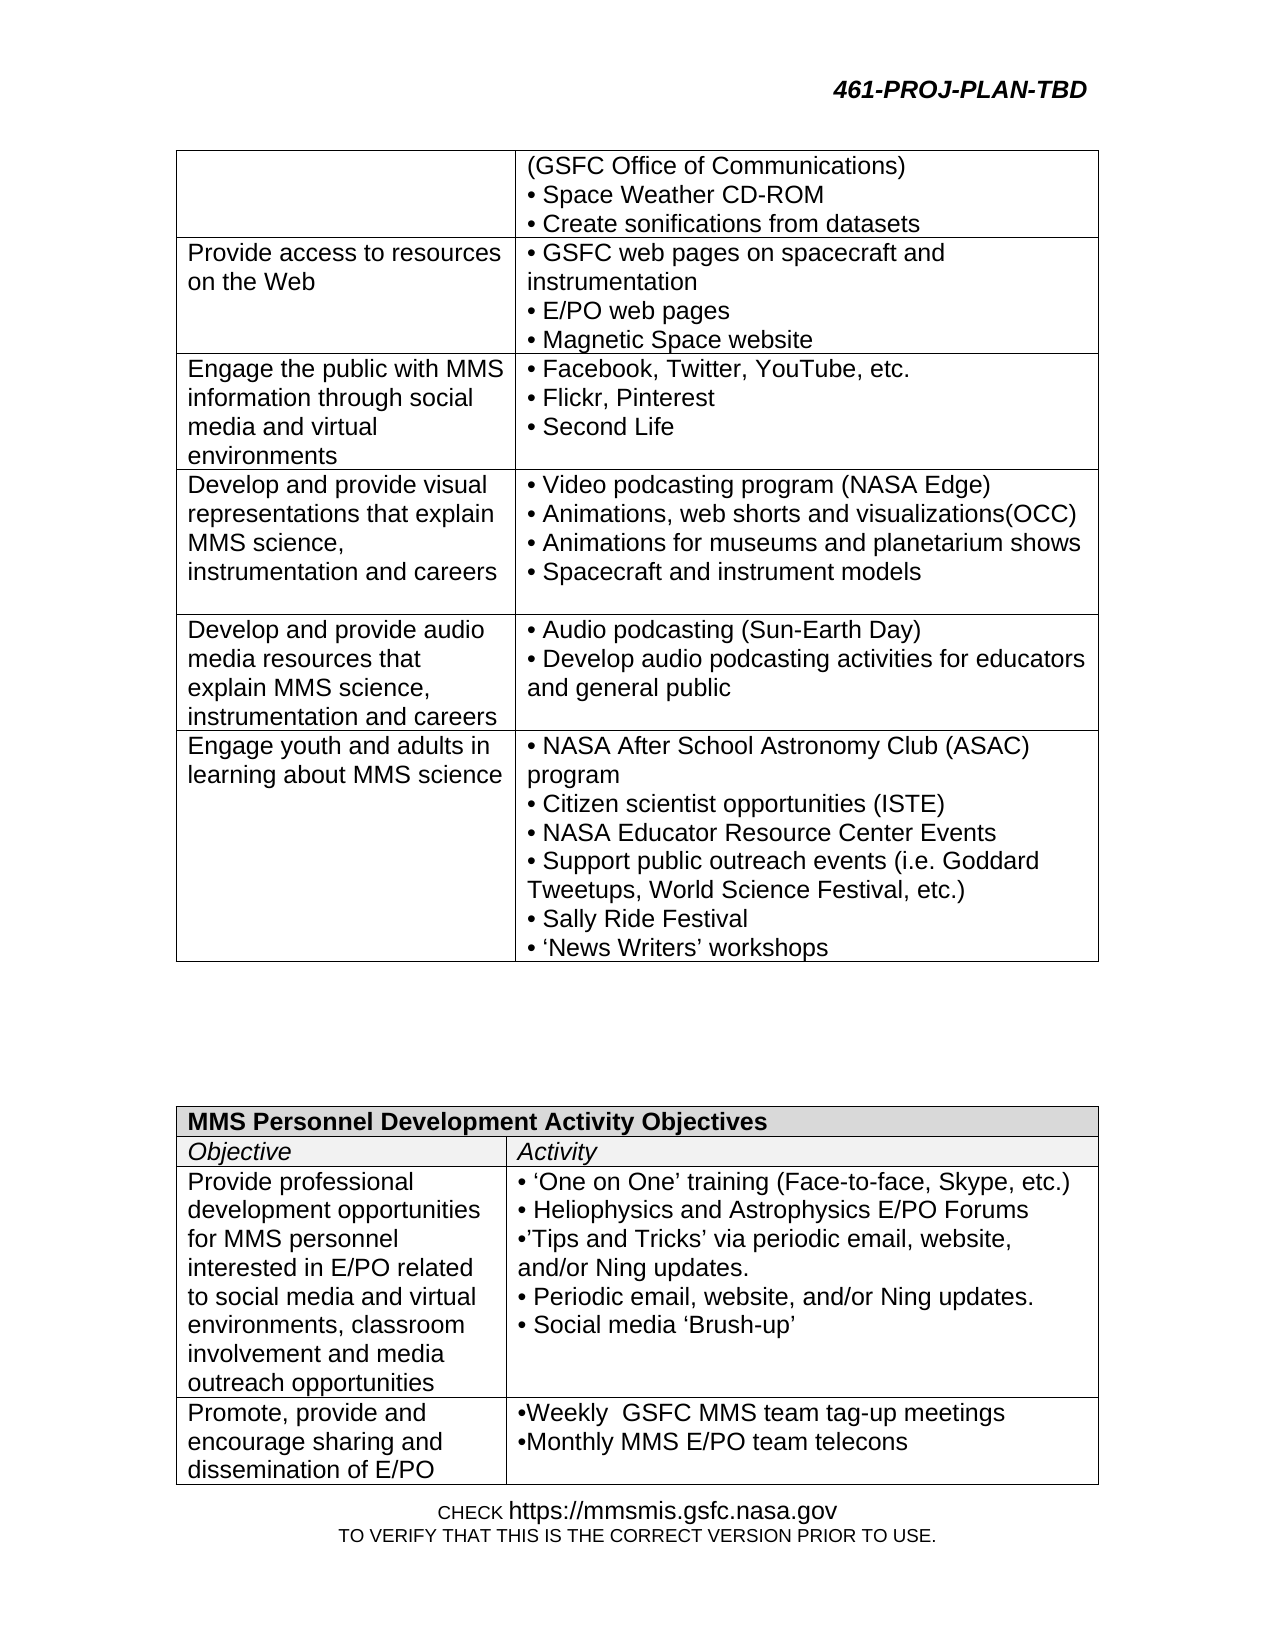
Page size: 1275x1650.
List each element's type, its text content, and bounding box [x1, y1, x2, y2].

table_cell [507, 1398, 1098, 1484]
table_cell Provide professional development opportunities for MMS personnel interested in E/PO related to social media and virtual environments, classroom involvement and media outreach opportunities [177, 1167, 506, 1397]
table_cell Develop and provide audio media resources that explain MMS science, instrumentation and careers [177, 615, 515, 730]
table_cell Engage youth and adults in learning about MMS science [177, 731, 515, 961]
table_cell Provide access to resources on the Web [177, 238, 515, 353]
table_cell • Audio podcasting (Sun-Earth Day) • Develop audio podcasting activities for educators and general public [516, 615, 1098, 730]
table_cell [177, 151, 515, 237]
table_cell • Video podcasting program (NASA Edge) • Animations, web shorts and visualizations(OCC) • Animations for museums and planetarium shows • Spacecraft and instrument models [516, 470, 1098, 614]
table_cell • NASA After School Astronomy Club (ASAC) program • Citizen scientist opportunities (ISTE) • NASA Educator Resource Center Events • Support public outreach events (i.e. Goddard Tweetups, World Science Festival, etc.) • Sally Ride Festival • ‘News Writers’ workshops [516, 731, 1098, 961]
table_cell Develop and provide visual representations that explain MMS science, instrumentation and careers [177, 470, 515, 614]
table_cell • ‘One on One’ training (Face-to-face, Skype, etc.) • Heliophysics and Astrophysics E/PO Forums •’Tips and Tricks’ via periodic email, website, and/or Ning updates. • Periodic email, website, and/or Ning updates. • Social media ‘Brush-up’ [507, 1167, 1098, 1397]
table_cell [516, 151, 1098, 237]
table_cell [177, 1398, 506, 1484]
table_cell • GSFC web pages on spacecraft and instrumentation • E/PO web pages • Magnetic Space website [516, 238, 1098, 353]
table_cell • Facebook, Twitter, YouTube, etc. • Flickr, Pinterest • Second Life [516, 354, 1098, 469]
table_header MMS Personnel Development Activity Objectives [177, 1107, 1098, 1136]
table_cell Objective [177, 1137, 506, 1166]
table_cell Engage the public with MMS information through social media and virtual environments [177, 354, 515, 469]
table_cell Activity [507, 1137, 1098, 1166]
